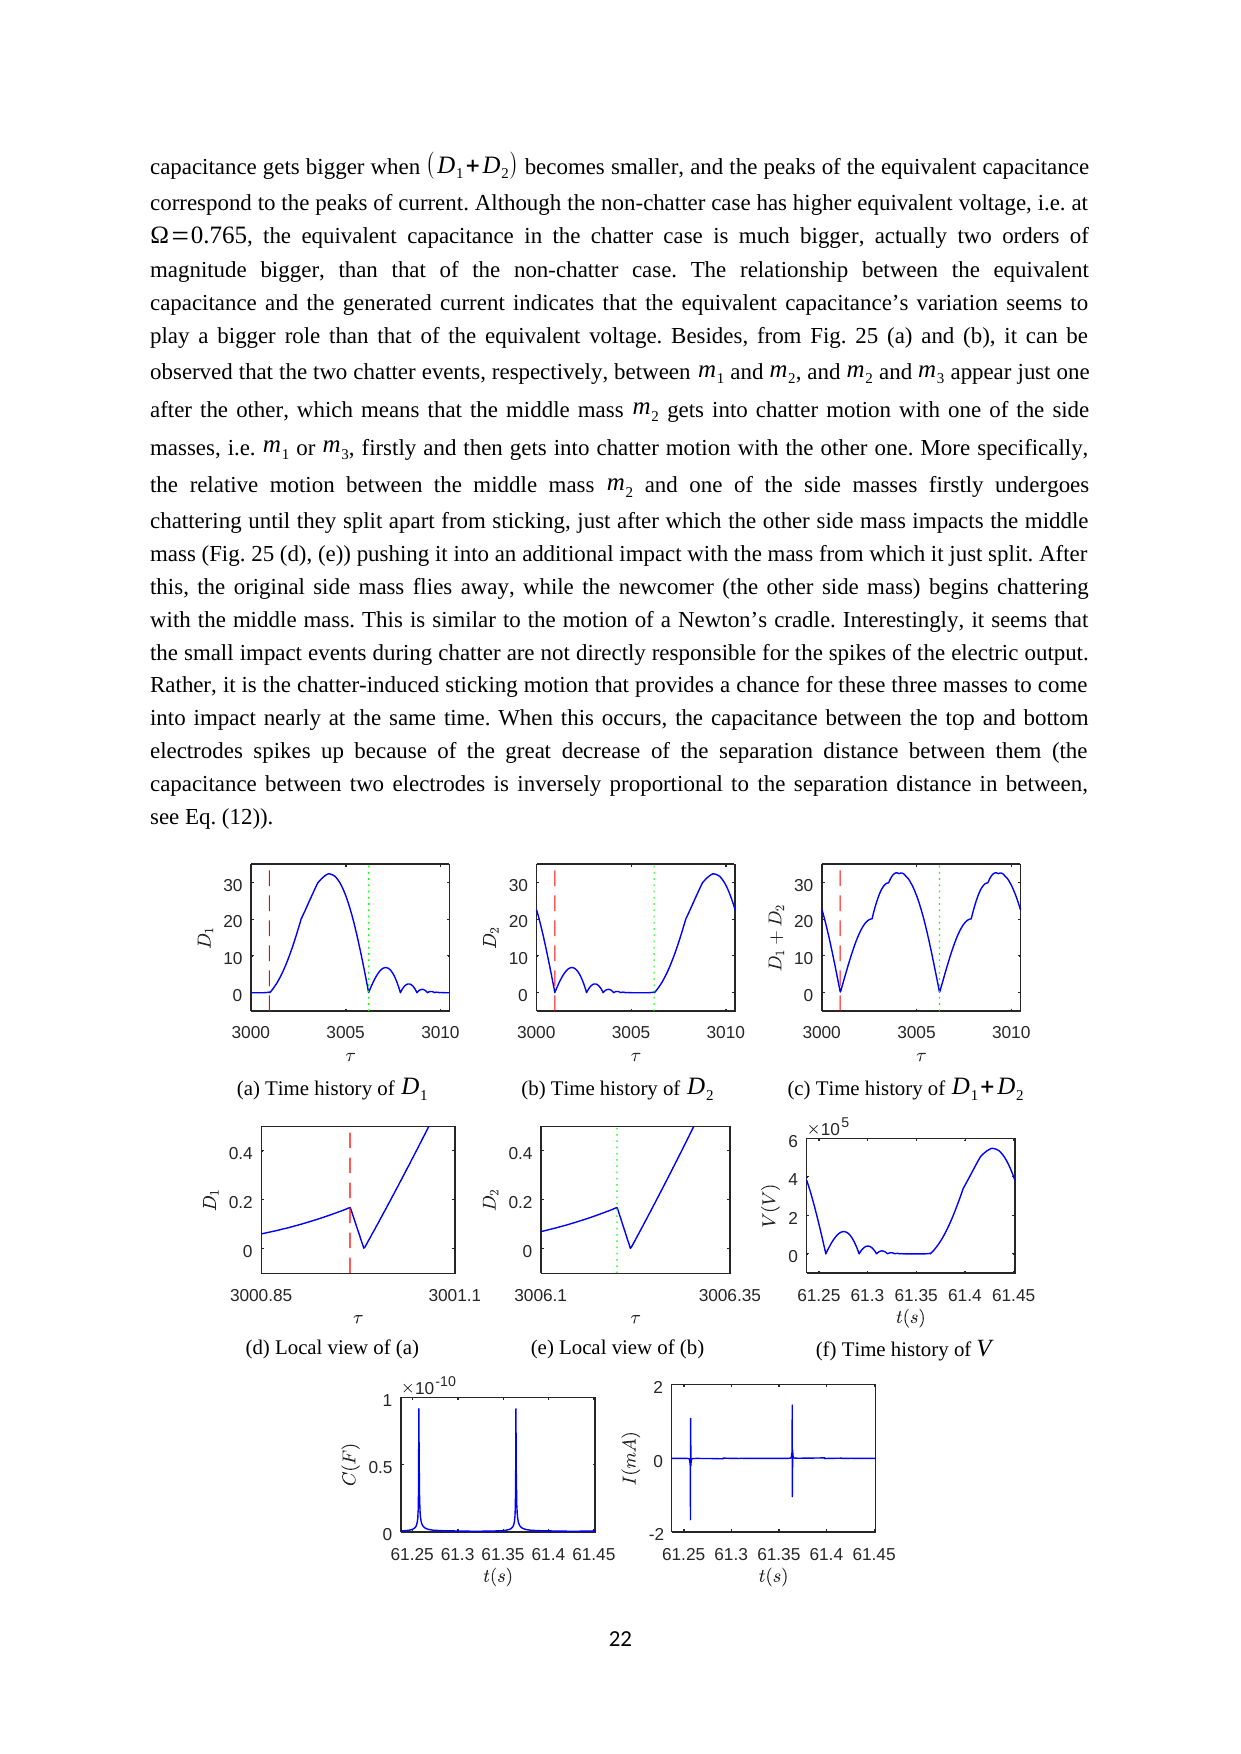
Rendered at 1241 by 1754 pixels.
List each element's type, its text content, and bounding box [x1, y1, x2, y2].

table_header (b) Time history of [473, 1072, 762, 1110]
table_header (a) Time history of [192, 1072, 472, 1110]
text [150, 150, 1090, 829]
table_header (d) Local view of (a) [192, 1335, 472, 1369]
table_header (e) Local view of (b) [473, 1335, 762, 1369]
table_header (c) Time history of [762, 1072, 1048, 1110]
table_header (f) Time history of [762, 1335, 1048, 1369]
